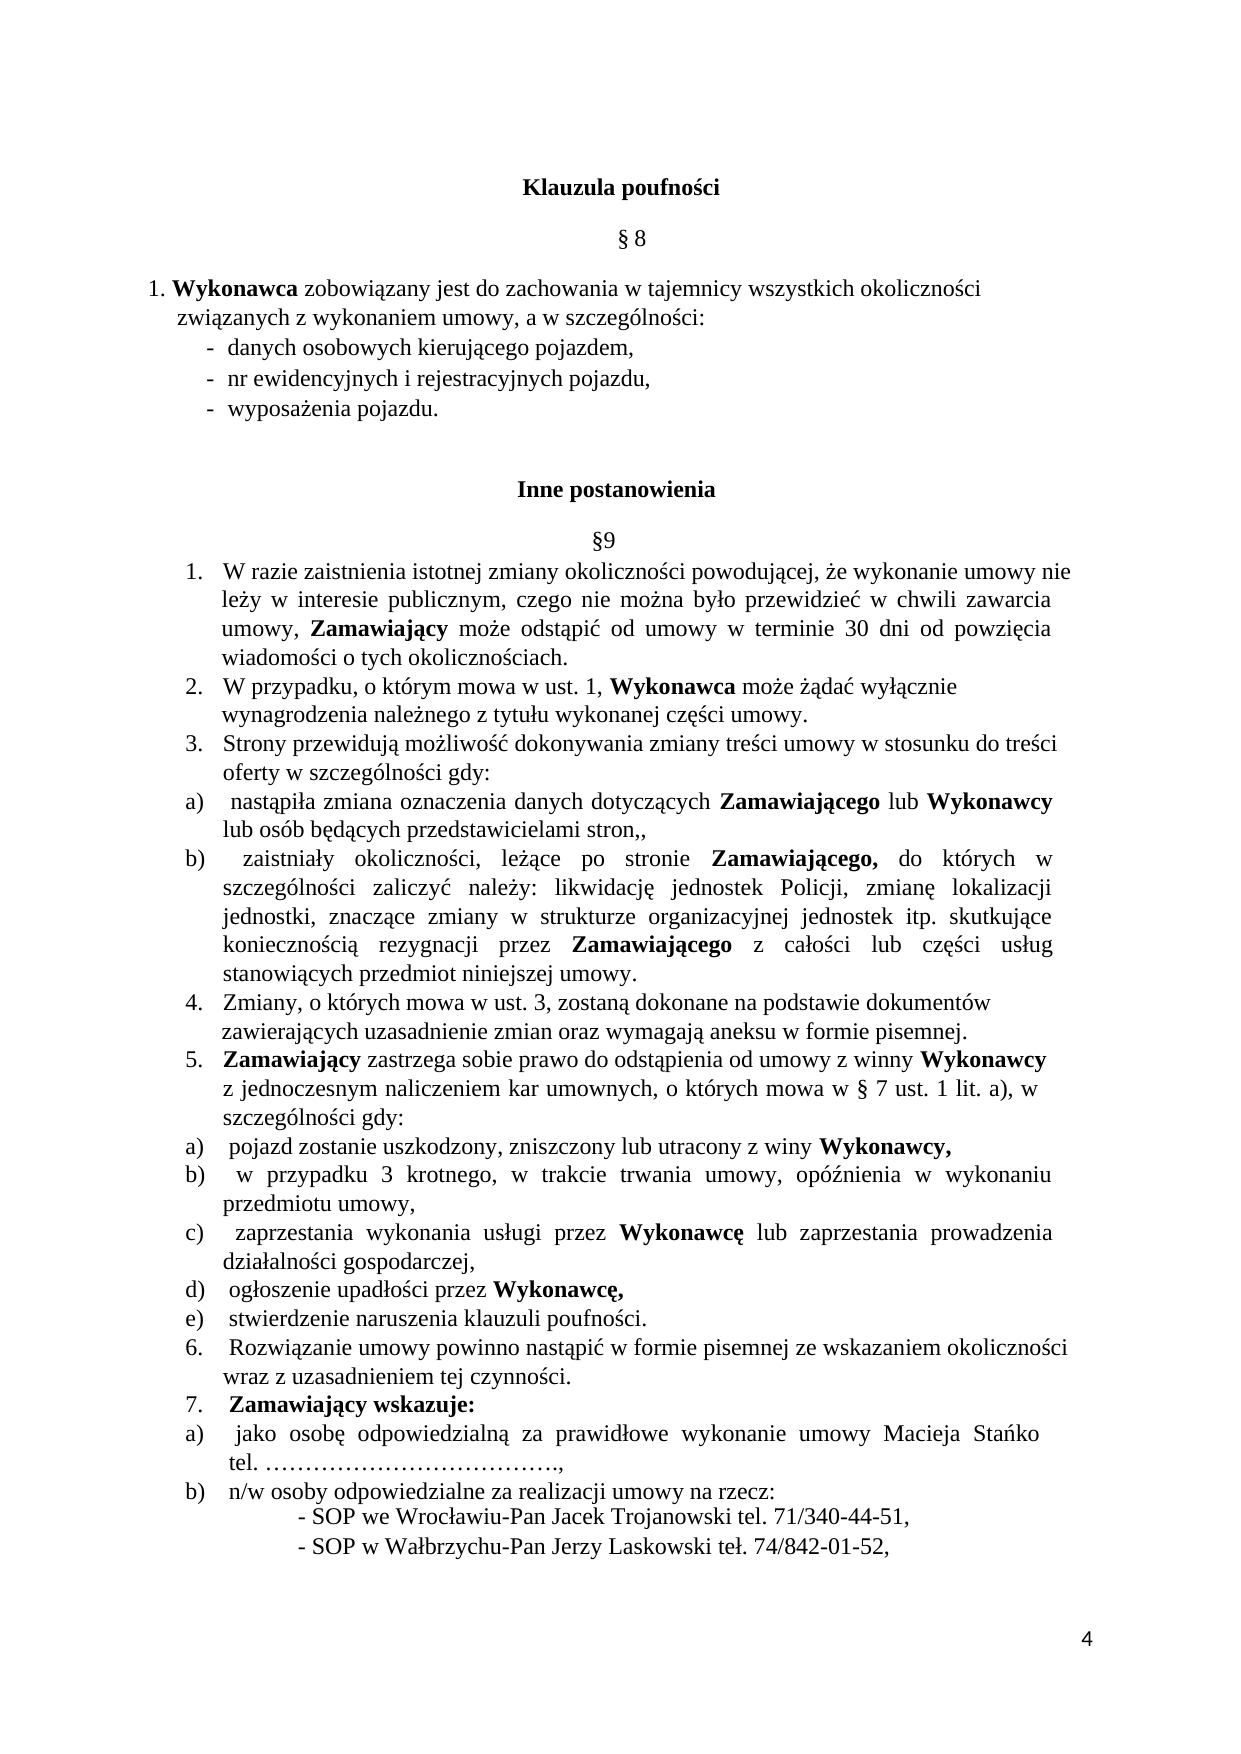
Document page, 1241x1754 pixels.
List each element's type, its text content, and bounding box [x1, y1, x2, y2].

text - SOP w Wałbrzychu-Pan Jerzy Laskowski teł. 74/842-01-52, [298, 1536, 1093, 1559]
list Zmiany, o których mowa w ust. 3, zostaną dokonane na podstawie dokumentów [185, 987, 1093, 1016]
text Klauzula poufności [150, 176, 1093, 200]
list Strony przewidują możliwość dokonywania zmiany treści umowy w stosunku do treści [185, 729, 1093, 757]
list n/w osoby odpowiedzialne za realizacji umowy na rzecz: [185, 1476, 1093, 1505]
text zawierających uzasadnienie zmian oraz wymagają aneksu w formie pisemnej. [221, 1016, 1093, 1045]
list zaprzestania wykonania usługi przez Wykonawcę lub zaprzestania prowadzenia działalności gospodarczej, [185, 1217, 1053, 1275]
list nastąpiła zmiana oznaczenia danych dotyczących Zamawiającego lub Wykonawcy lub osób będących przedstawicielami stron,, [185, 786, 1053, 844]
text leży w interesie publicznym, czego nie można było przewidzieć w chwili zawarcia umowy, Zamawiający może odstąpić od umowy w terminie 30 dni od powzięcia wiadomości o tych okolicznościach. [221, 585, 1053, 671]
list w przypadku 3 krotnego, w trakcie trwania umowy, opóźnienia w wykonaniu przedmiotu umowy, [185, 1160, 1053, 1217]
text z jednoczesnym naliczeniem kar umownych, o których mowa w § 7 ust. 1 lit. a), w szczególności gdy: [223, 1074, 1041, 1131]
list jako osobę odpowiedzialną za prawidłowe wykonanie umowy Macieja Stańko tel. ………………………………., [185, 1419, 1053, 1476]
text oferty w szczególności gdy: [223, 757, 1093, 786]
text wynagrodzenia należnego z tytułu wykonanej części umowy. [221, 700, 1093, 729]
list wyposażenia pojazdu. [206, 392, 1093, 423]
list stwierdzenie naruszenia klauzuli poufności. [185, 1304, 1093, 1332]
text §8 [171, 227, 1093, 251]
list Rozwiązanie umowy powinno nastąpić w formie pisemnej ze wskazaniem okoliczności [185, 1332, 1093, 1361]
list ogłoszenie upadłości przez Wykonawcę, [185, 1275, 1093, 1304]
text 1. Wykonawca zobowiązany jest do zachowania w tajemnicy wszystkich okoliczności związanych z wykonaniem umowy, a w szczególności: [148, 274, 1068, 331]
text - SOP we Wrocławiu-Pan Jacek Trojanowski tel. 71/340-44-51, [298, 1505, 1093, 1529]
text §9 [591, 529, 1093, 553]
list danych osobowych kierującego pojazdem, [206, 331, 1093, 362]
list zaistniały okoliczności, leżące po stronie Zamawiającego, do których w szczególności zaliczyć należy: likwidację jednostek Policji, zmianę lokalizacji jednostki, znaczące zmiany w strukturze organizacyjnej jednostek itp. skutkujące koniecznością rezygnacji przez Zamawiającego z całości lub części usług stanowiących przedmiot niniejszej umowy. [185, 844, 1053, 987]
list W razie zaistnienia istotnej zmiany okoliczności powodującej, że wykonanie umowy nie [185, 556, 1093, 585]
text wraz z uzasadnieniem tej czynności. [223, 1361, 1093, 1390]
list nr ewidencyjnych i rejestracyjnych pojazdu, [206, 362, 1093, 392]
list W przypadku, o którym mowa w ust. 1, Wykonawca może żądać wyłącznie [185, 671, 1093, 700]
list Zamawiający zastrzega sobie prawo do odstąpienia od umowy z winny Wykonawcy [185, 1045, 1093, 1074]
list pojazd zostanie uszkodzony, zniszczony lub utracony z winy Wykonawcy, [185, 1131, 1093, 1160]
text Inne postanowienia [296, 478, 1093, 502]
list Zamawiający wskazuje: [185, 1390, 1093, 1419]
